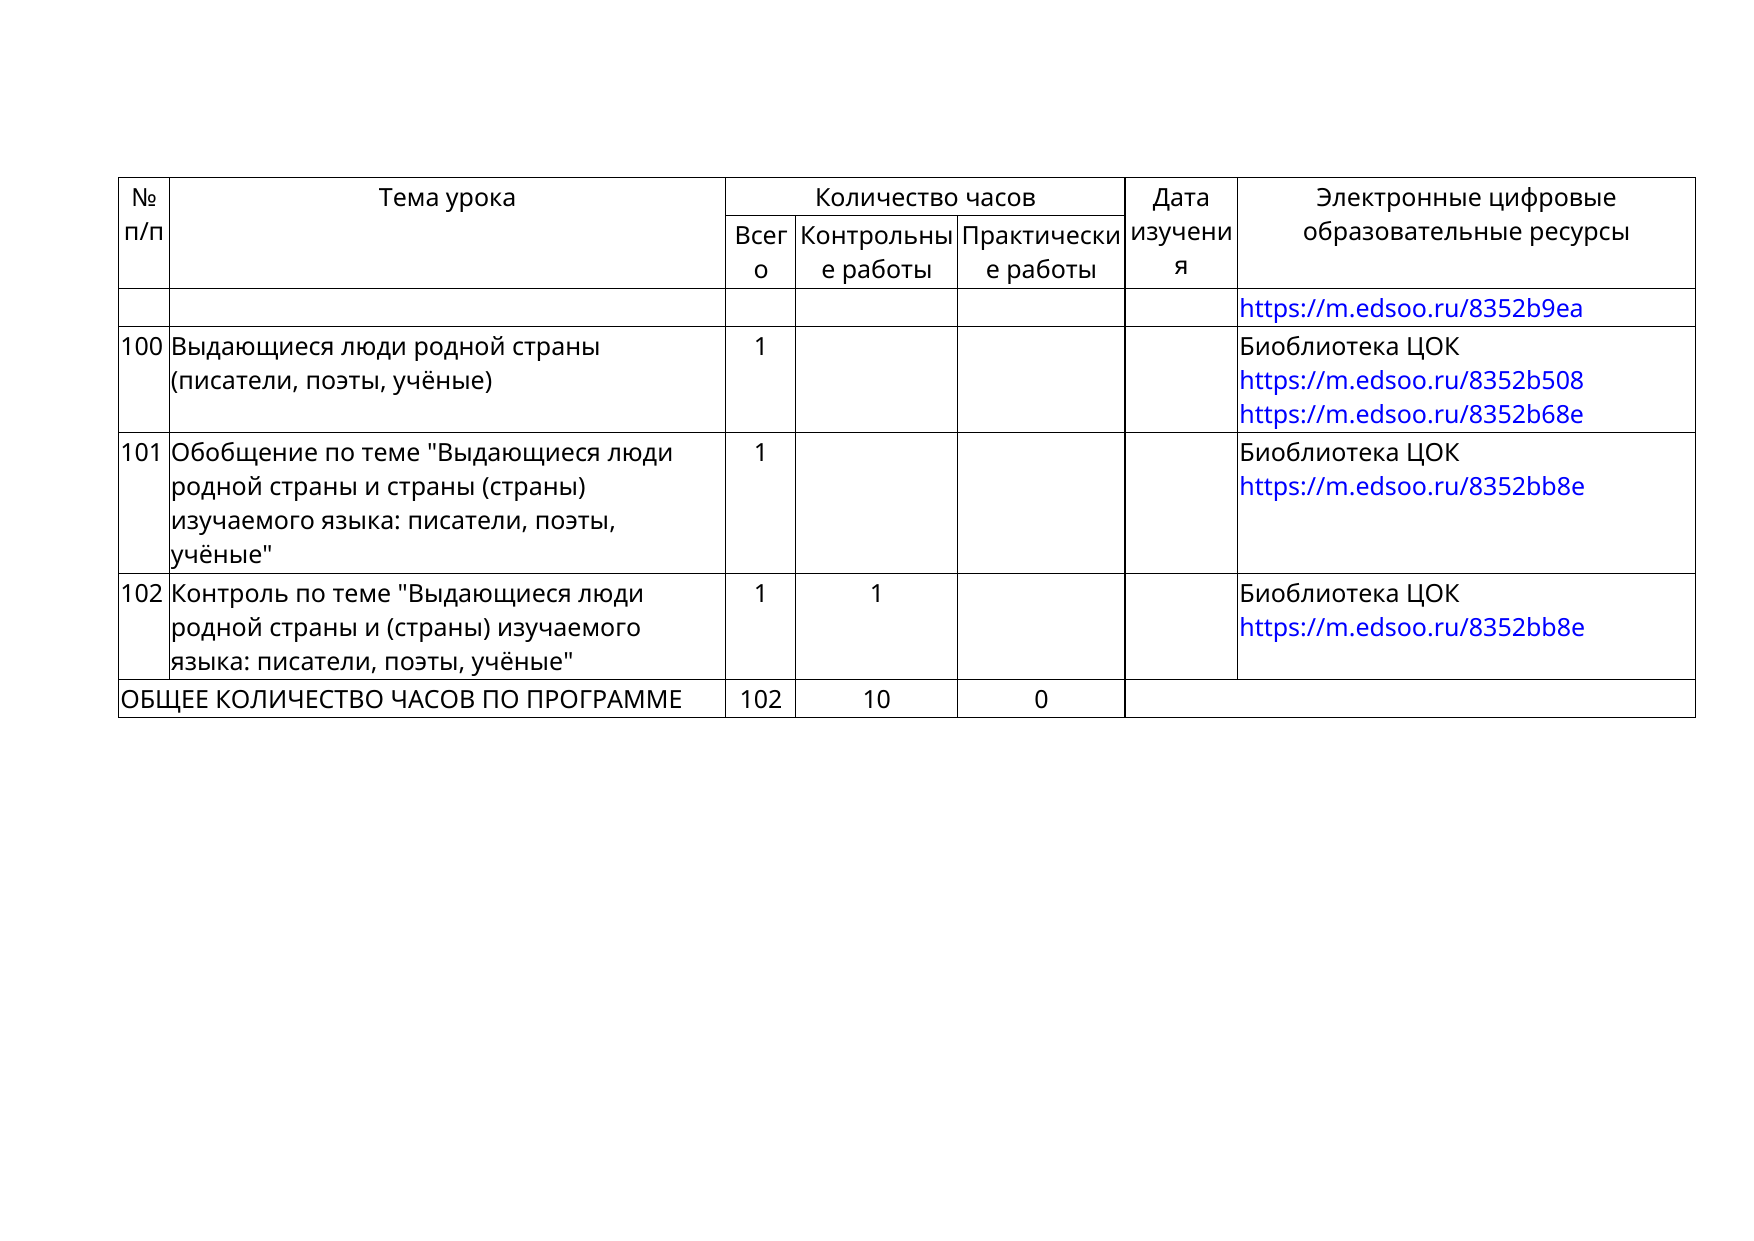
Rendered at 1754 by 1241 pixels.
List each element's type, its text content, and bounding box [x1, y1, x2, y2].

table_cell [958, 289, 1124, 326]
table_cell Практические работы [958, 216, 1124, 288]
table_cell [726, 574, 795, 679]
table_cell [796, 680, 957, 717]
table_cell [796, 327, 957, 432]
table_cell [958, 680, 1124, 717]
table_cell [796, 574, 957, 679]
table_header Тема урока [170, 178, 725, 288]
table_cell Всего [726, 216, 795, 288]
table_header Электронные цифровые образовательные ресурсы [1238, 178, 1695, 288]
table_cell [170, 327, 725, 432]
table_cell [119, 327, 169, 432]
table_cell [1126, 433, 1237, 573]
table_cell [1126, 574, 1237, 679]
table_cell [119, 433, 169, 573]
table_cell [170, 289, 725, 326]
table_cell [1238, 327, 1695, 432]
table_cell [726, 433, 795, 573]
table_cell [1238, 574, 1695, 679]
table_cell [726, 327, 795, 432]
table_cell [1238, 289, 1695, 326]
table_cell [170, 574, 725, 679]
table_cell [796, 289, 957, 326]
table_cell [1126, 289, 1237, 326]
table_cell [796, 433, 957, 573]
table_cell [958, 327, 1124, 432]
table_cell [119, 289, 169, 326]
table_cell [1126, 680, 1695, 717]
table_cell Контрольные работы [796, 216, 957, 288]
table_header Количество часов [726, 178, 1124, 215]
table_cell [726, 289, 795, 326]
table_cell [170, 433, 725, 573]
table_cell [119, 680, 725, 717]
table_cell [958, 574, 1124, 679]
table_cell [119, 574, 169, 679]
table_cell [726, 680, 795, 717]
table_header № п/п [119, 178, 169, 288]
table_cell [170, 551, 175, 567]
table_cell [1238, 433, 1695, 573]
table_header Дата изучения [1126, 178, 1237, 288]
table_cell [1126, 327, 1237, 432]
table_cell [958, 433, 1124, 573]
